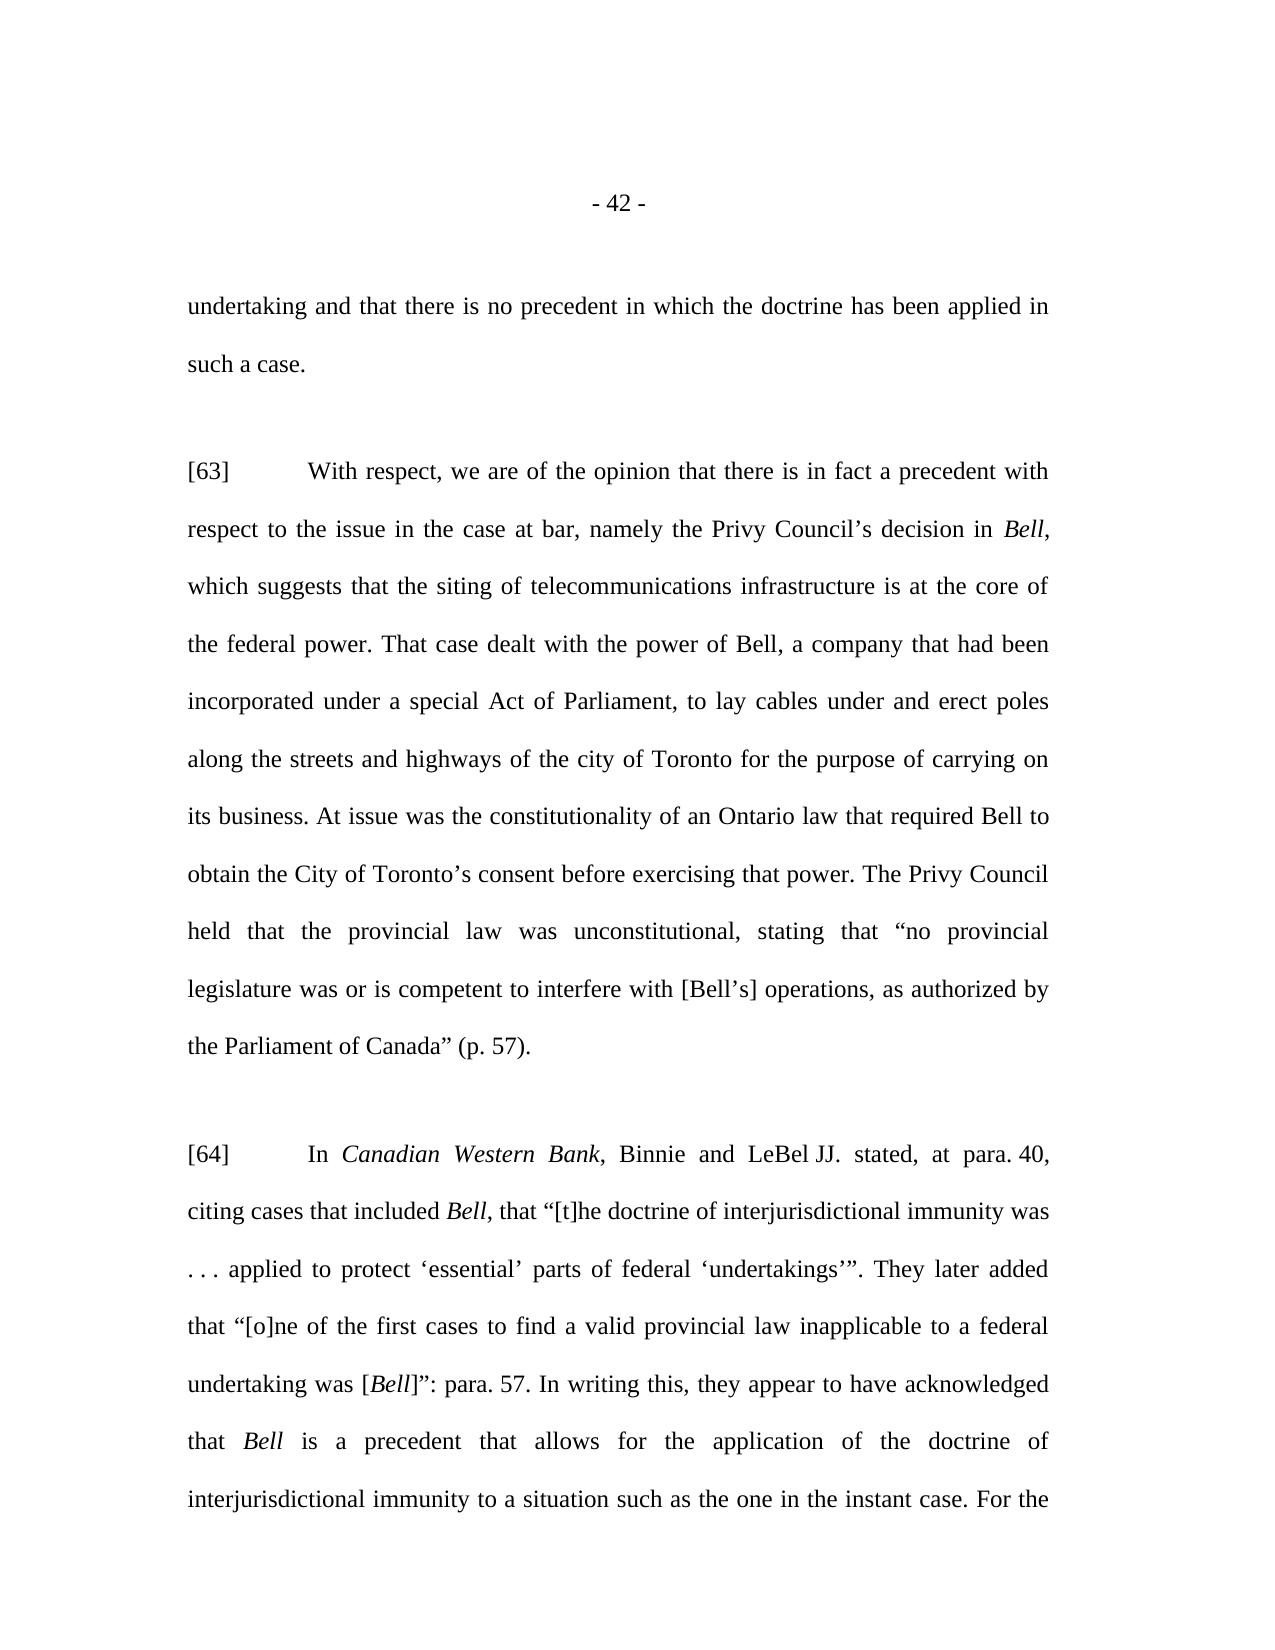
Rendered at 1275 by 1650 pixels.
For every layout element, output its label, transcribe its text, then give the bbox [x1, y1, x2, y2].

text With respect, we are of the opinion that there is in fact a precedent with respect to the issue in the case at bar, namely the Privy Council’s decision in Bell, which suggests that the siting of telecommunications infrastructure is at the core of the federal power. That case dealt with the power of Bell, a company that had been incorporated under a special Act of Parliament, to lay cables under and erect poles along the streets and highways of the city of Toronto for the purpose of carrying on its business. At issue was the constitutionality of an Ontario law that required Bell to obtain the City of Toronto’s consent before exercising that power. The Privy Council held that the provincial law was unconstitutional, stating that “no provincial legislature was or is competent to interfere with [Bell’s] operations, as authorized by the Parliament of Canada” (p. 57). [187, 456, 1050, 1060]
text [187, 1139, 1050, 1513]
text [187, 291, 1050, 378]
